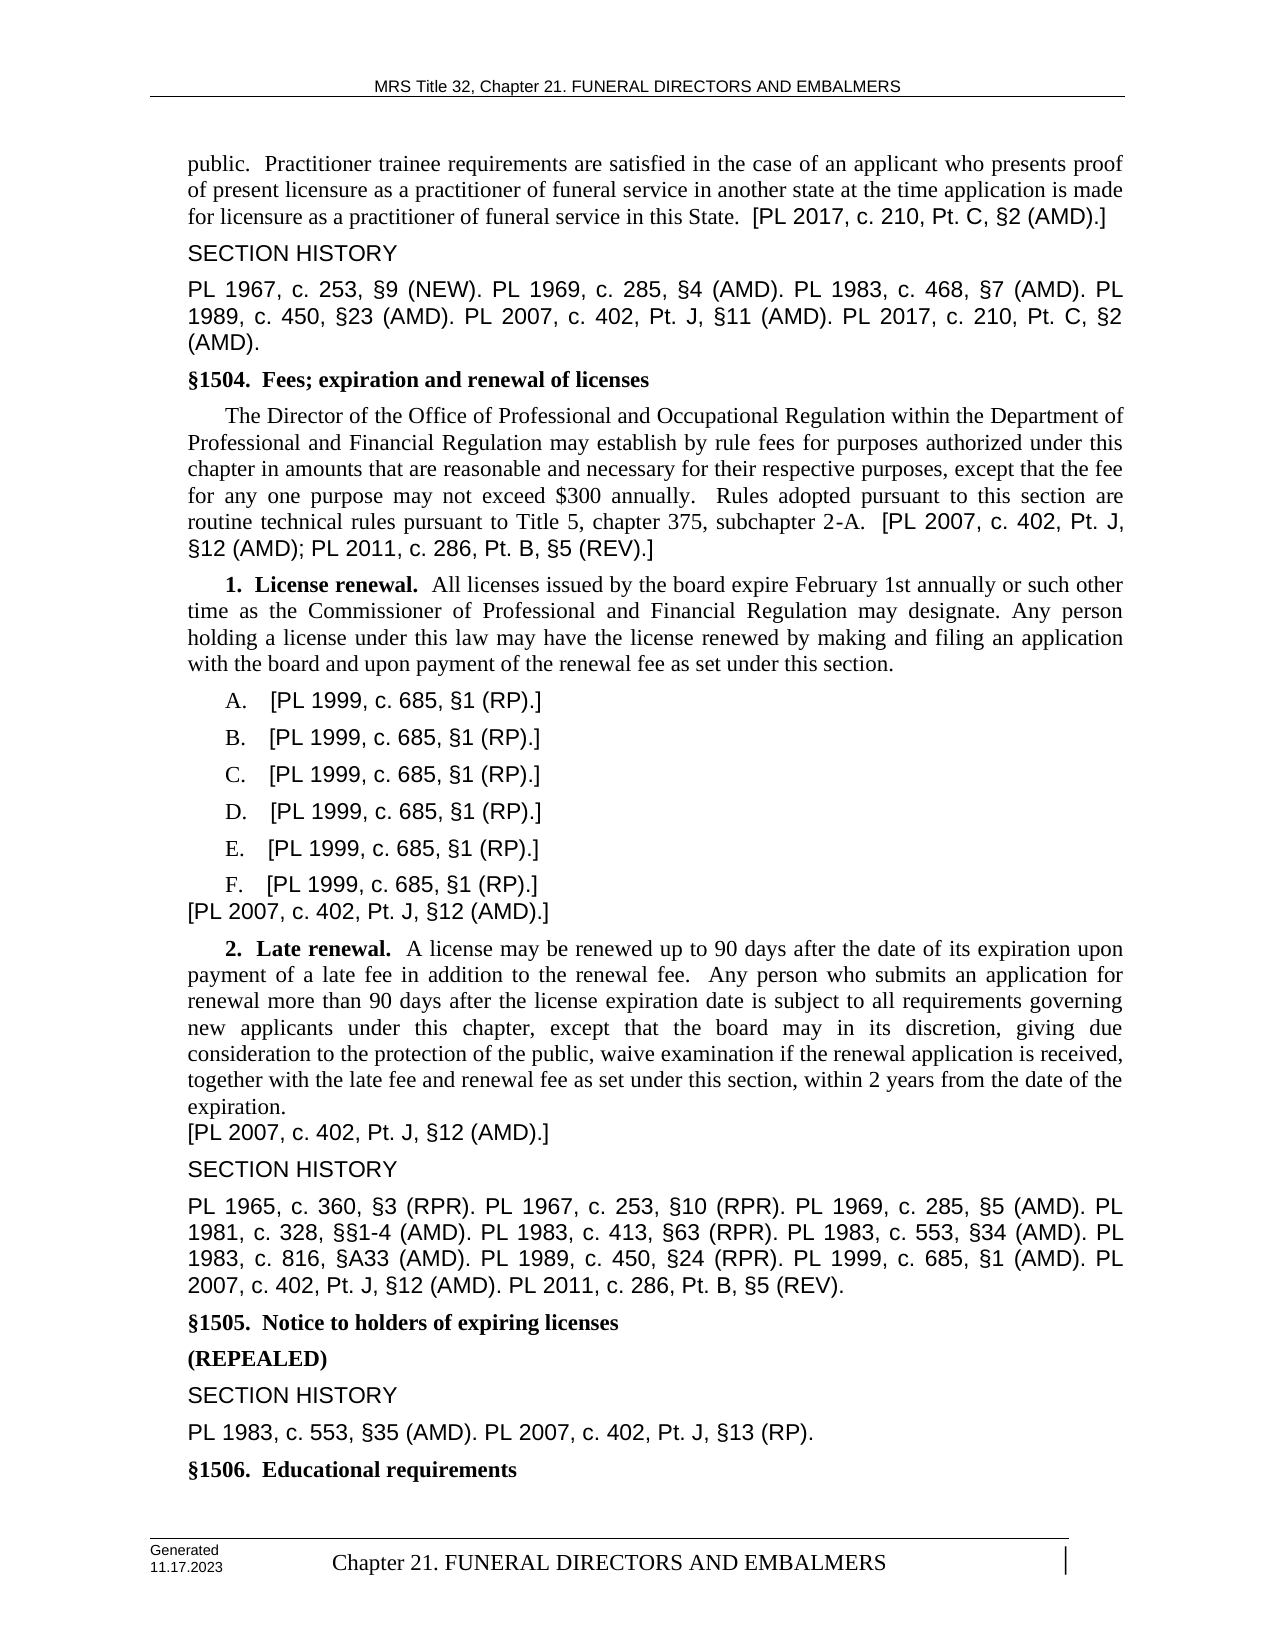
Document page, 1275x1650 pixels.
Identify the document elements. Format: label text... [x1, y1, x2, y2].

text PL 1965, c. 360, §3 (RPR). PL 1967, c. 253, §10 (RPR). PL 1969, c. 285, §5 (AMD). PL 1981, c. 328, §§1-4 (AMD). PL 1983, c. 413, §63 (RPR). PL 1983, c. 553, §34 (AMD). PL 1983, c. 816, §A33 (AMD). PL 1989, c. 450, §24 (RPR). PL 1999, c. 685, §1 (AMD). PL 2007, c. 402, Pt. J, §12 (AMD). PL 2011, c. 286, Pt. B, §5 (REV). [187, 1193, 1125, 1298]
text [PL 2007, c. 402, Pt. J, §12 (AMD).] [187, 1119, 1125, 1146]
text §1504. Fees; expiration and renewal of licenses [187, 366, 1125, 392]
text E. [PL 1999, c. 685, §1 (RP).] [225, 834, 1125, 861]
text §1506. Educational requirements [187, 1456, 1125, 1482]
text C. [PL 1999, c. 685, §1 (RP).] [225, 761, 1125, 787]
text SECTION HISTORY [187, 239, 1125, 266]
text 1. License renewal. All licenses issued by the board expire February 1st annually or such other time as the Commissioner of Professional and Financial Regulation may designate. Any person holding a license under this law may have the license renewed by making and filing an application with the board and upon payment of the renewal fee as set under this section. [187, 571, 1125, 677]
text 2. Late renewal. A license may be renewed up to 90 days after the date of its expiration upon payment of a late fee in addition to the renewal fee. Any person who submits an application for renewal more than 90 days after the license expiration date is subject to all requirements governing new applicants under this chapter, except that the board may in its discretion, giving due consideration to the protection of the public, waive examination if the renewal application is received, together with the late fee and renewal fee as set under this section, within 2 years from the date of the expiration. [187, 935, 1125, 1119]
text §1505. Notice to holders of expiring licenses [187, 1308, 1125, 1335]
text [PL 2007, c. 402, Pt. J, §12 (AMD).] [187, 898, 1125, 924]
text A. [PL 1999, c. 685, §1 (RP).] [225, 687, 1125, 713]
text PL 1983, c. 553, §35 (AMD). PL 2007, c. 402, Pt. J, §13 (RP). [187, 1419, 1125, 1445]
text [187, 150, 1125, 229]
text (REPEALED) [187, 1345, 1125, 1372]
text D. [PL 1999, c. 685, §1 (RP).] [225, 798, 1125, 824]
text The Director of the Office of Professional and Occupational Regulation within the Department of Professional and Financial Regulation may establish by rule fees for purposes authorized under this chapter in amounts that are reasonable and necessary for their respective purposes, except that the fee for any one purpose may not exceed $300 annually. Rules adopted pursuant to this section are routine technical rules pursuant to Title 5, chapter 375, subchapter 2‑A. [PL 2007, c. 402, Pt. J, §12 (AMD); PL 2011, c. 286, Pt. B, §5 (REV).] [187, 403, 1125, 561]
text F. [PL 1999, c. 685, §1 (RP).] [225, 871, 1125, 898]
text SECTION HISTORY [187, 1382, 1125, 1408]
text PL 1967, c. 253, §9 (NEW). PL 1969, c. 285, §4 (AMD). PL 1983, c. 468, §7 (AMD). PL 1989, c. 450, §23 (AMD). PL 2007, c. 402, Pt. J, §11 (AMD). PL 2017, c. 210, Pt. C, §2 (AMD). [187, 276, 1125, 355]
text SECTION HISTORY [187, 1156, 1125, 1182]
text B. [PL 1999, c. 685, §1 (RP).] [225, 724, 1125, 750]
